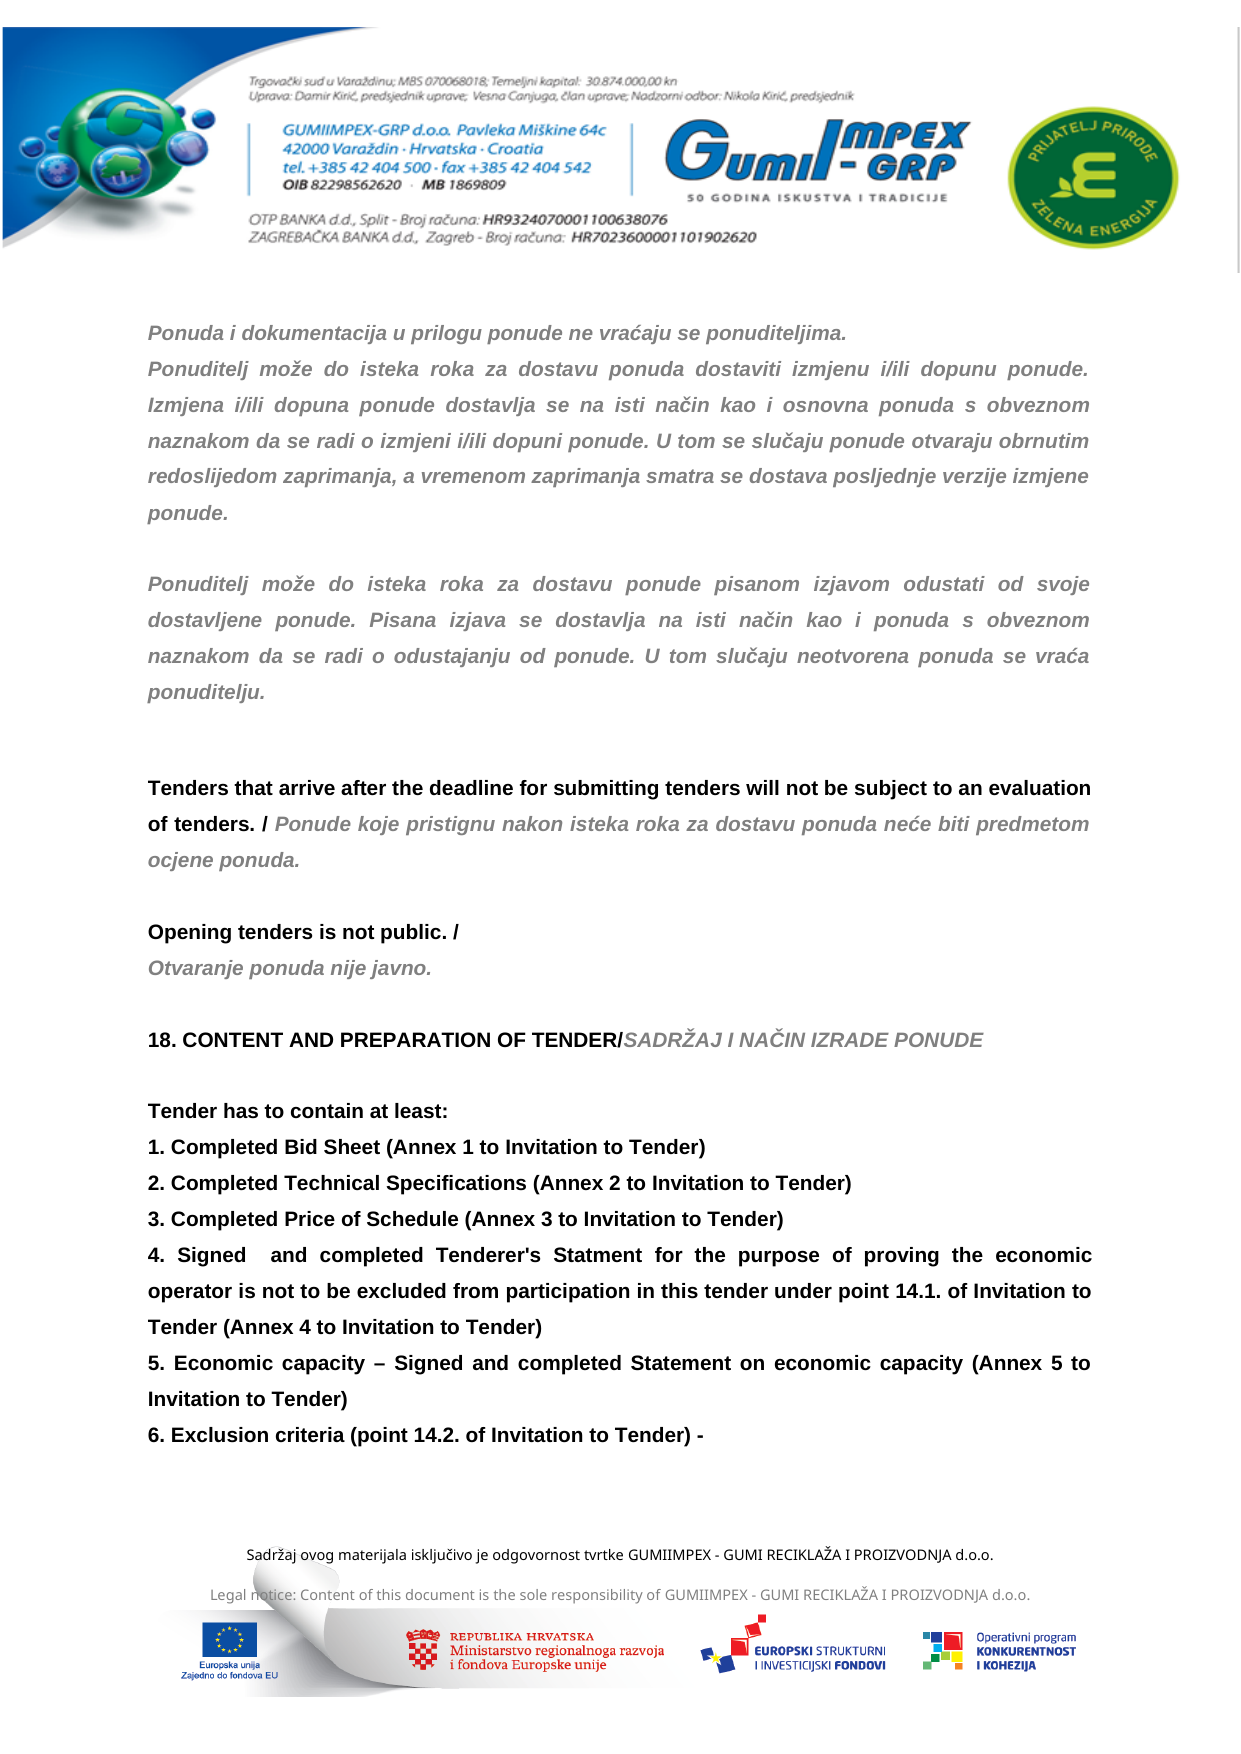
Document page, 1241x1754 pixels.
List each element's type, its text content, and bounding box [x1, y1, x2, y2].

text Ponuditelj može do isteka roka za dostavu ponuda dostaviti izmjenu i/ili dopunu ponude. Izmjena i/ili dopuna ponude dostavlja se na isti način kao i osnovna ponuda s obveznom naznakom da se radi o izmjeni i/ili dopuni ponude. U tom se slučaju ponude otvaraju obrnutim redoslijedom zaprimanja, a vremenom zaprimanja smatra se dostava posljednje verzije izmjene ponude. [148, 357, 1093, 524]
text Ponuditelj može do isteka roka za dostavu ponude pisanom izjavom odustati od svoje dostavljene ponude. Pisana izjava se dostavlja na isti način kao i ponuda s obveznom naznakom da se radi o odustajanju od ponude. U tom slučaju neotvorena ponuda se vraća ponuditelju. [148, 572, 1093, 704]
text Ponuda i dokumentacija u prilogu ponude ne vraćaju se ponuditeljima. [148, 321, 1093, 344]
text Otvaranje ponuda nije javno. [148, 956, 1093, 979]
text 5. Economic capacity – Signed and completed Statement on economic capacity (Annex 5 to Invitation to Tender) [148, 1351, 1093, 1411]
picture [156, 1532, 1102, 1697]
text 1. Completed Bid Sheet (Annex 1 to Invitation to Tender) [148, 1135, 1093, 1159]
text Tenders that arrive after the deadline for submitting tenders will not be subject to an evaluation of tenders. / Ponude koje pristignu nakon isteka roka za dostavu ponuda neće biti predmetom ocjene ponuda. [148, 776, 1093, 872]
picture [2, 27, 1240, 273]
text 3. Completed Price of Schedule (Annex 3 to Invitation to Tender) [148, 1207, 1093, 1231]
text Tender has to contain at least: [148, 1099, 1093, 1123]
text 2. Completed Technical Specifications (Annex 2 to Invitation to Tender) [148, 1171, 1093, 1195]
text Opening tenders is not public. / [148, 919, 1093, 943]
text 6. Exclusion criteria (point 14.2. of Invitation to Tender) - [148, 1423, 1093, 1447]
text 4. Signed and completed Tenderer's Statment for the purpose of proving the economic operator is not to be excluded from participation in this tender under point 14.1. of Invitation to Tender (Annex 4 to Invitation to Tender) [148, 1243, 1093, 1339]
text 18. CONTENT AND PREPARATION OF TENDER/SADRŽAJ I NAČIN IZRADE PONUDE [148, 1027, 1093, 1051]
